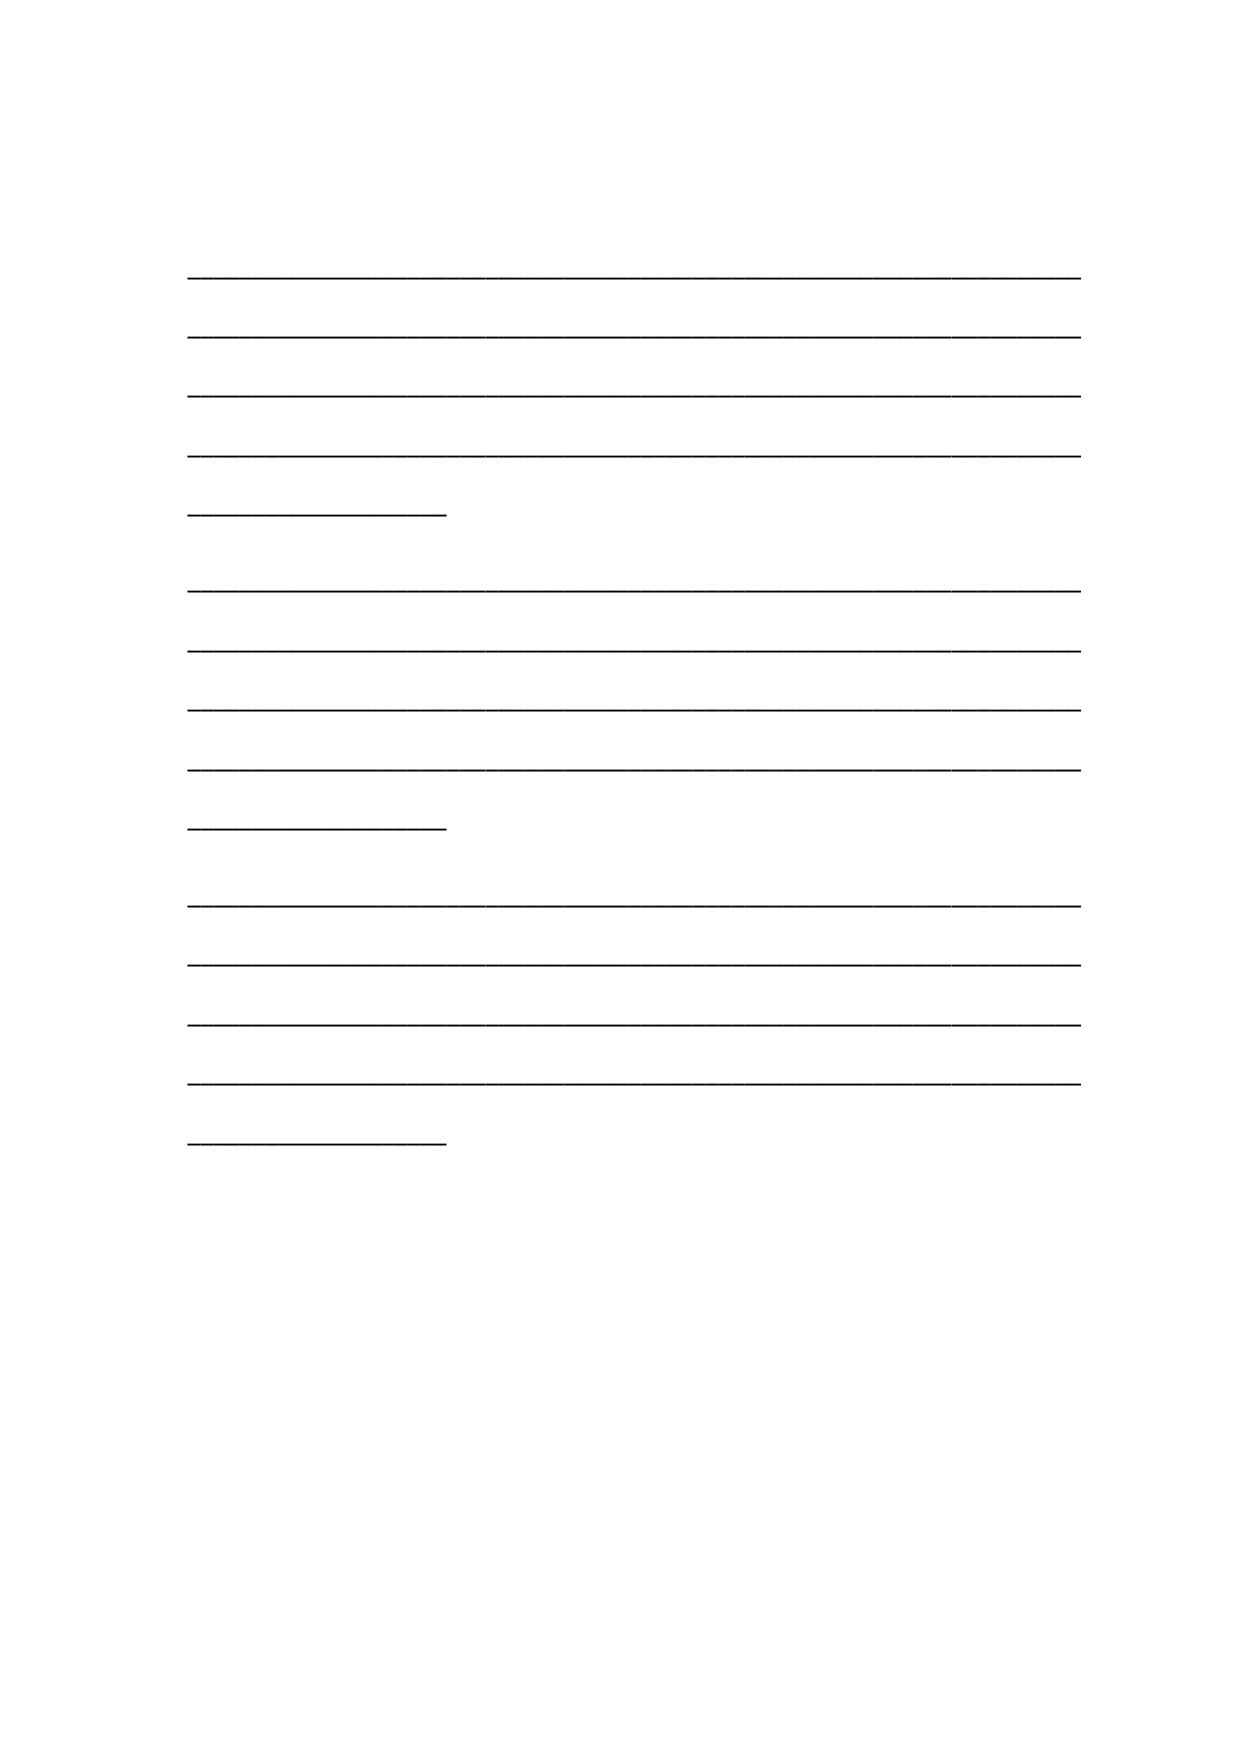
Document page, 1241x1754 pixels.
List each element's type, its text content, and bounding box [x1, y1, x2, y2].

text ________________________________________________________________________________________________________________________________________________________________________________________________________________________________________________________________________________________________________ [187, 244, 1090, 521]
text ________________________________________________________________________________________________________________________________________________________________________________________________________________________________________________________________________________________________________ [187, 872, 1090, 1149]
text ________________________________________________________________________________________________________________________________________________________________________________________________________________________________________________________________________________________________________ [187, 558, 1090, 835]
